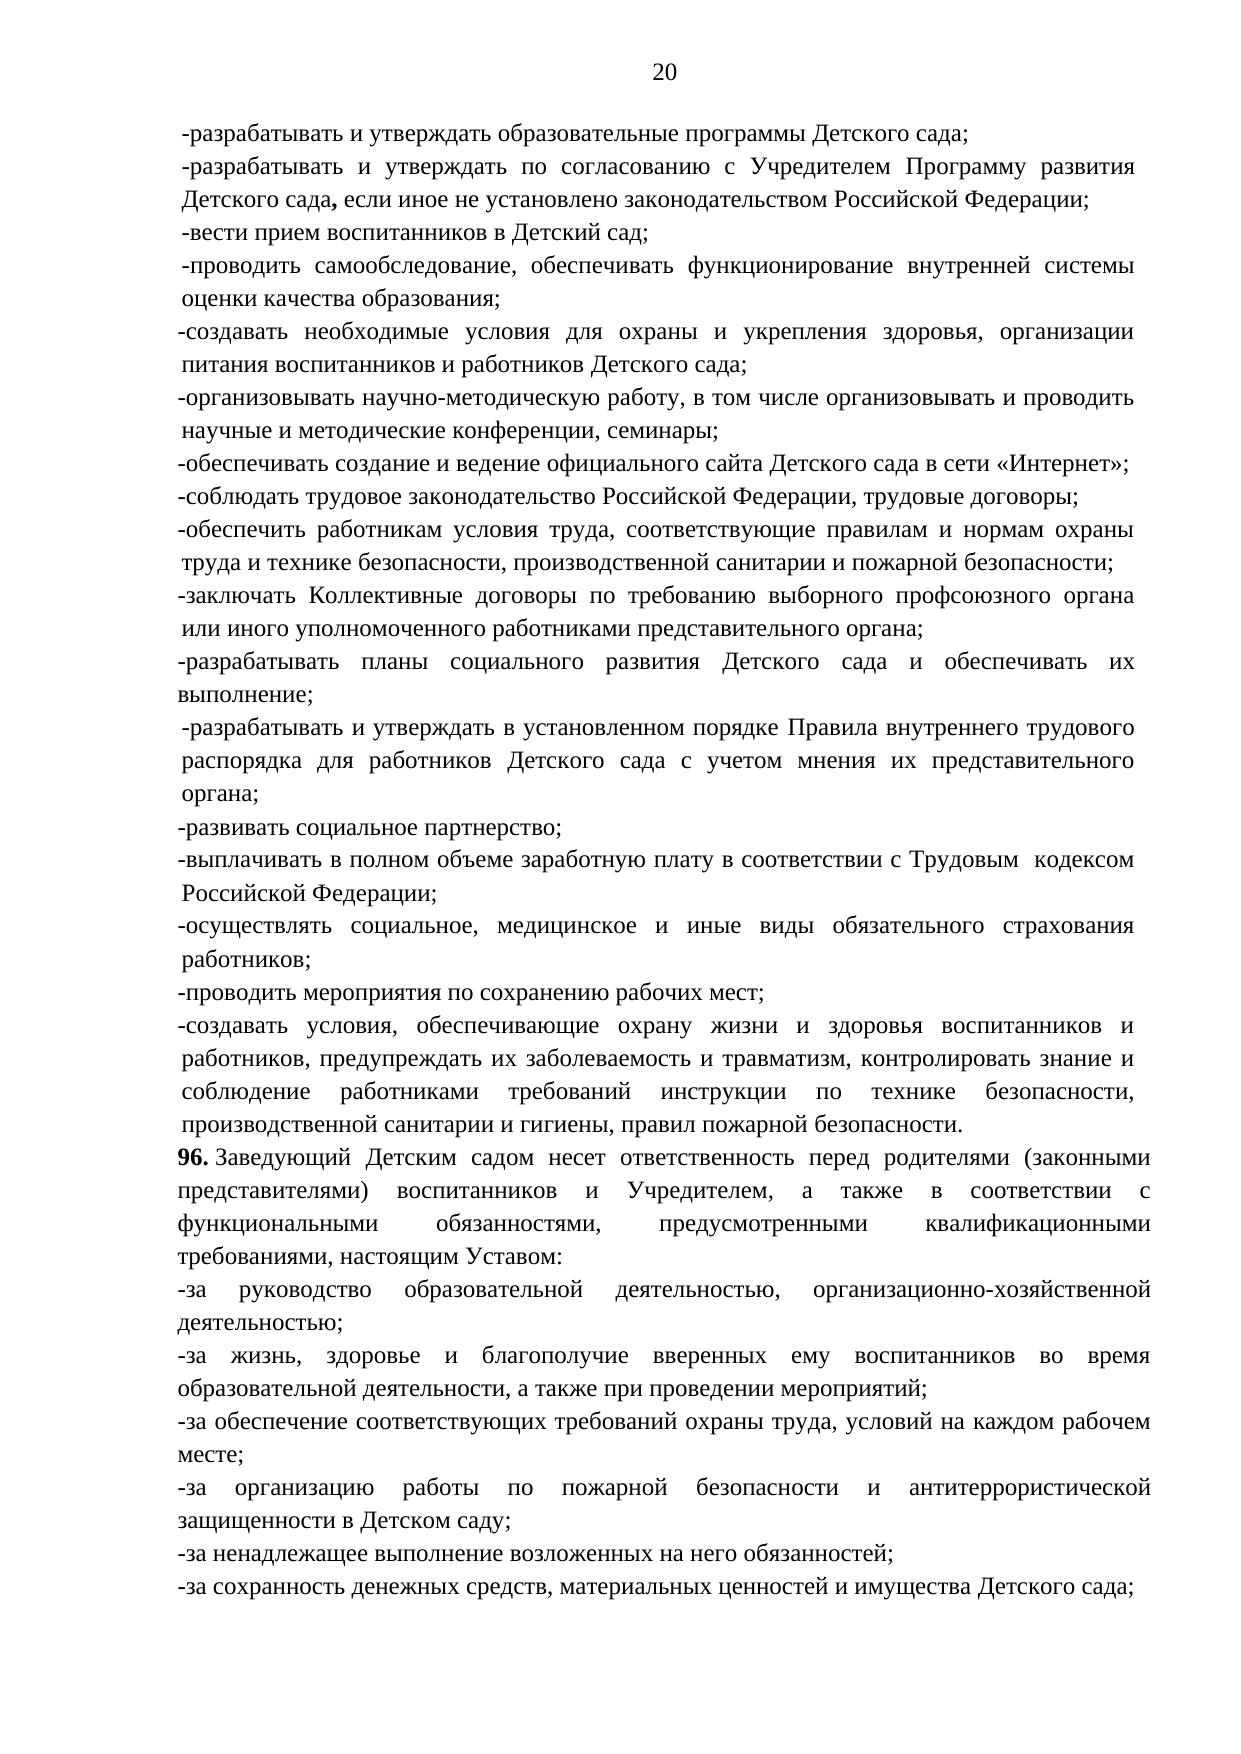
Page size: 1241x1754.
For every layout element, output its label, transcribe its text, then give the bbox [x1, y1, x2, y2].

text -осуществлять социальное, медицинское и иные виды обязательного страхования работников; [177, 911, 1135, 972]
text -выплачивать в полном объеме заработную плату в соответствии с Трудовым кодексом Российской Федерации; [177, 844, 1135, 906]
text -создавать необходимые условия для охраны и укрепления здоровья, организации питания воспитанников и работников Детского сада; [177, 316, 1135, 378]
text -за обеспечение соответствующих требований охраны труда, условий на каждом рабочем месте; [177, 1406, 1152, 1468]
text -создавать условия, обеспечивающие охрану жизни и здоровья воспитанников и работников, предупреждать их заболеваемость и травматизм, контролировать знание и соблюдение работниками требований инструкции по технике безопасности, производственной санитарии и гигиены, правил пожарной безопасности. [177, 1010, 1135, 1137]
text -за руководство образовательной деятельностью, организационно-хозяйственной деятельностью; [177, 1274, 1152, 1336]
text -вести прием воспитанников в Детский сад; [181, 217, 1135, 246]
text -разрабатывать и утверждать в установленном порядке Правила внутреннего трудового распорядка для работников Детского сада с учетом мнения их представительного органа; [181, 712, 1135, 807]
text -за ненадлежащее выполнение возложенных на него обязанностей; [177, 1538, 1152, 1567]
text -разрабатывать и утверждать образовательные программы Детского сада; [181, 118, 1152, 147]
text -проводить мероприятия по сохранению рабочих мест; [177, 977, 1135, 1005]
text -разрабатывать планы социального развития Детского сада и обеспечивать их выполнение; [177, 646, 1135, 708]
text 96. Заведующий Детским садом несет ответственность перед родителями (законными представителями) воспитанников и Учредителем, а также в соответствии с функциональными обязанностями, предусмотренными квалификационными требованиями, настоящим Уставом: [177, 1142, 1152, 1269]
text -организовывать научно-методическую работу, в том числе организовывать и проводить научные и методические конференции, семинары; [177, 382, 1135, 444]
text -обеспечить работникам условия труда, соответствующие правилам и нормам охраны труда и технике безопасности, производственной санитарии и пожарной безопасности; [177, 514, 1135, 576]
text -за сохранность денежных средств, материальных ценностей и имущества Детского сада; [177, 1571, 1152, 1600]
text -обеспечивать создание и ведение официального сайта Детского сада в сети «Интернет»; [177, 448, 1135, 477]
text -развивать социальное партнерство; [177, 812, 1135, 840]
text -за жизнь, здоровье и благополучие вверенных ему воспитанников во время образовательной деятельности, а также при проведении мероприятий; [177, 1340, 1152, 1402]
text -соблюдать трудовое законодательство Российской Федерации, трудовые договоры; [177, 481, 1135, 510]
text -за организацию работы по пожарной безопасности и антитеррористической защищенности в Детском саду; [177, 1472, 1152, 1534]
text -проводить самообследование, обеспечивать функционирование внутренней системы оценки качества образования; [181, 250, 1135, 312]
text -разрабатывать и утверждать по согласованию с Учредителем Программу развития Детского сада, если иное не установлено законодательством Российской Федерации; [181, 151, 1135, 213]
text -заключать Коллективные договоры по требованию выборного профсоюзного органа или иного уполномоченного работниками представительного органа; [177, 580, 1135, 642]
